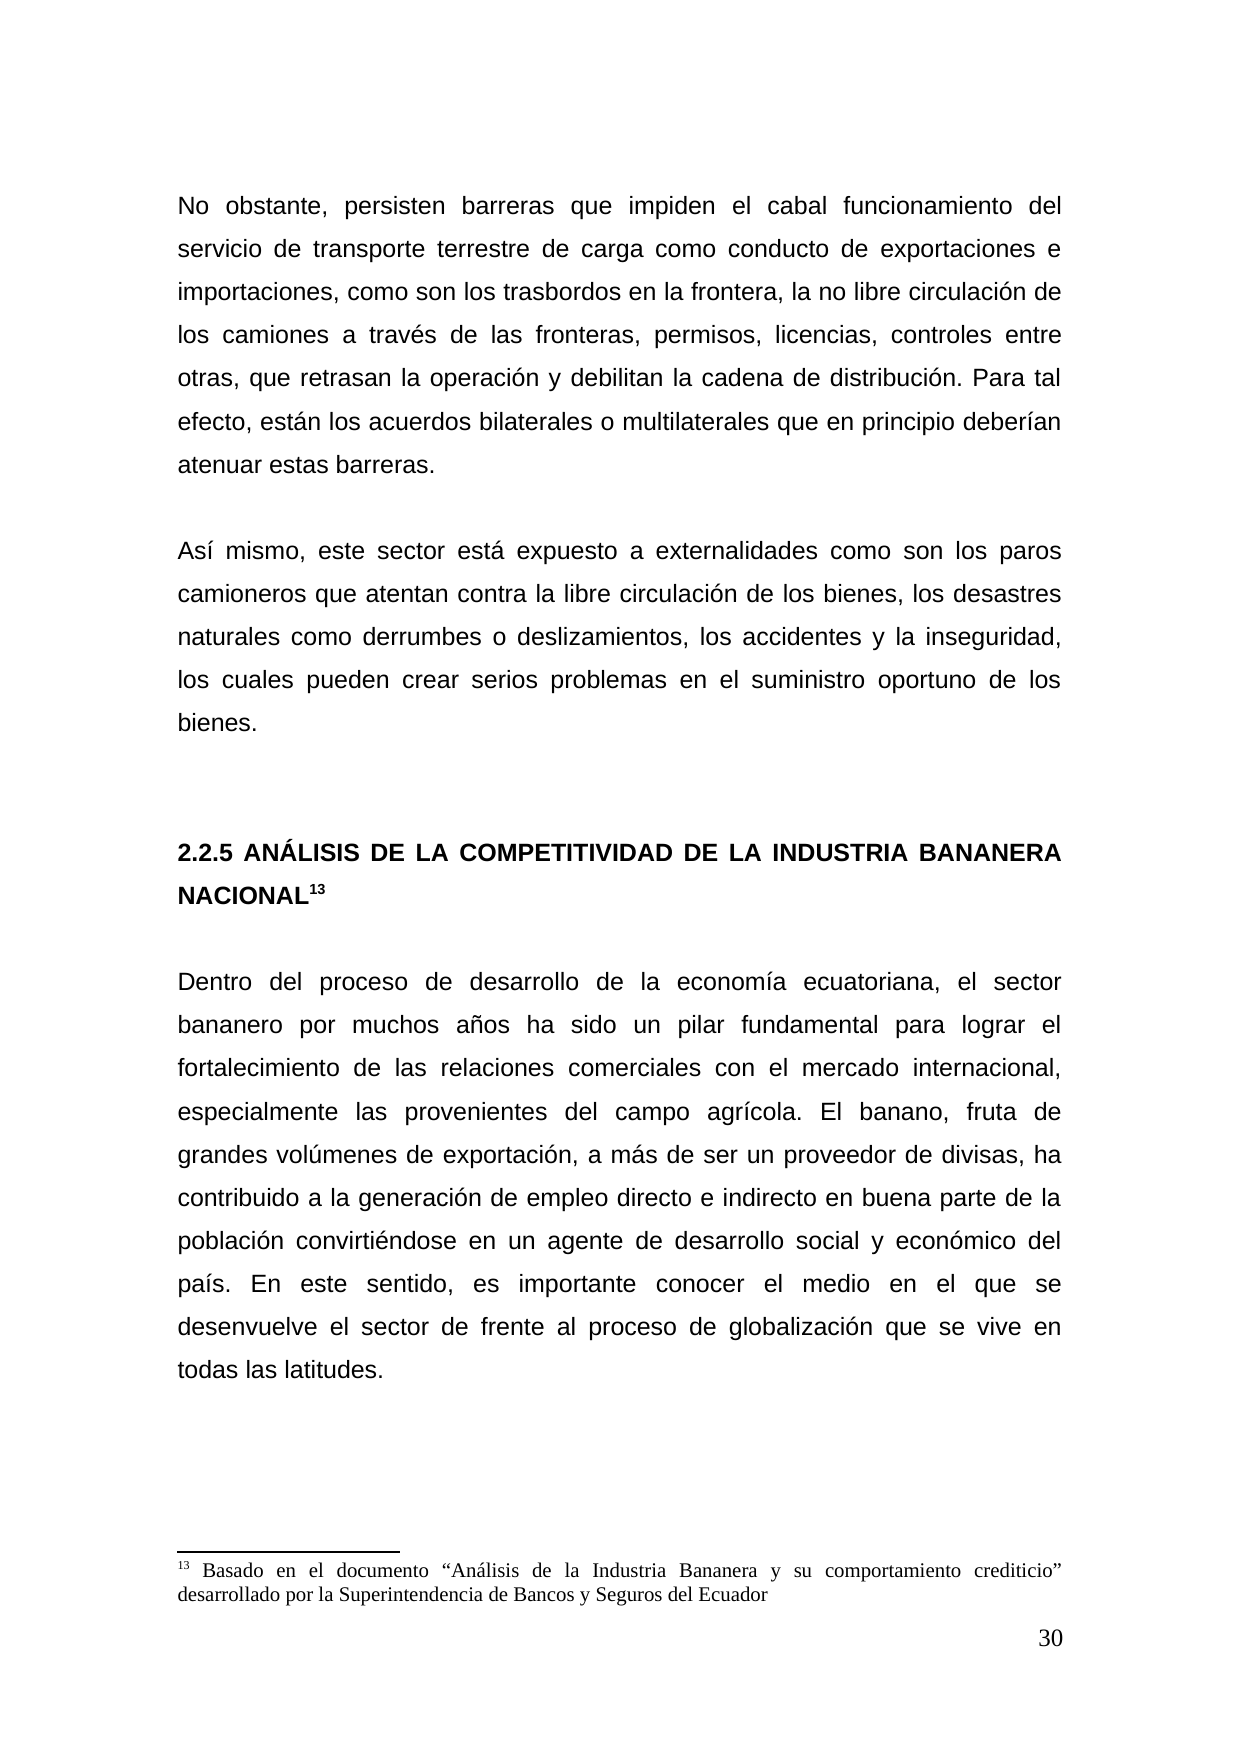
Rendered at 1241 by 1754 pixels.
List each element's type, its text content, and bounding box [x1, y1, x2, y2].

text 2.2.5 ANÁLISIS DE NACIONAL [177, 838, 1063, 909]
text Dentro del proceso de desarrollo de la economía ecuatoriana, el sector bananero por muchos años ha sido un pilar fundamental para lograr el fortalecimiento de las relaciones comerciales con el mercado internacional, especialmente las provenientes del campo agrícola. El banano, fruta de grandes volúmenes de exportación, a más de ser un proveedor de divisas, ha contribuido a la generación de empleo directo e indirecto en buena parte de la población convirtiéndose en un agente de desarrollo social y económico del país. En este sentido, es importante conocer el medio en el que se desenvuelve el sector de frente al proceso de globalización que se vive en todas las latitudes. [177, 967, 1063, 1384]
text No obstante, persisten barreras que impiden el cabal funcionamiento del servicio de transporte terrestre de carga como conducto de exportaciones e importaciones, como son los trasbordos en la frontera, la no libre circulación de los camiones a través de las fronteras, permisos, licencias, controles entre otras, que retrasan la operación y debilitan la cadena de distribución. Para tal efecto, están los acuerdos bilaterales o multilaterales que en principio deberían atenuar estas barreras. [177, 191, 1063, 478]
text Así mismo, este sector está expuesto a externalidades como son los paros camioneros que atentan contra la libre circulación de los bienes, los desastres naturales como derrumbes o deslizamientos, los accidentes y la inseguridad, los cuales pueden crear serios problemas en el suministro oportuno de los bienes. [177, 536, 1063, 737]
